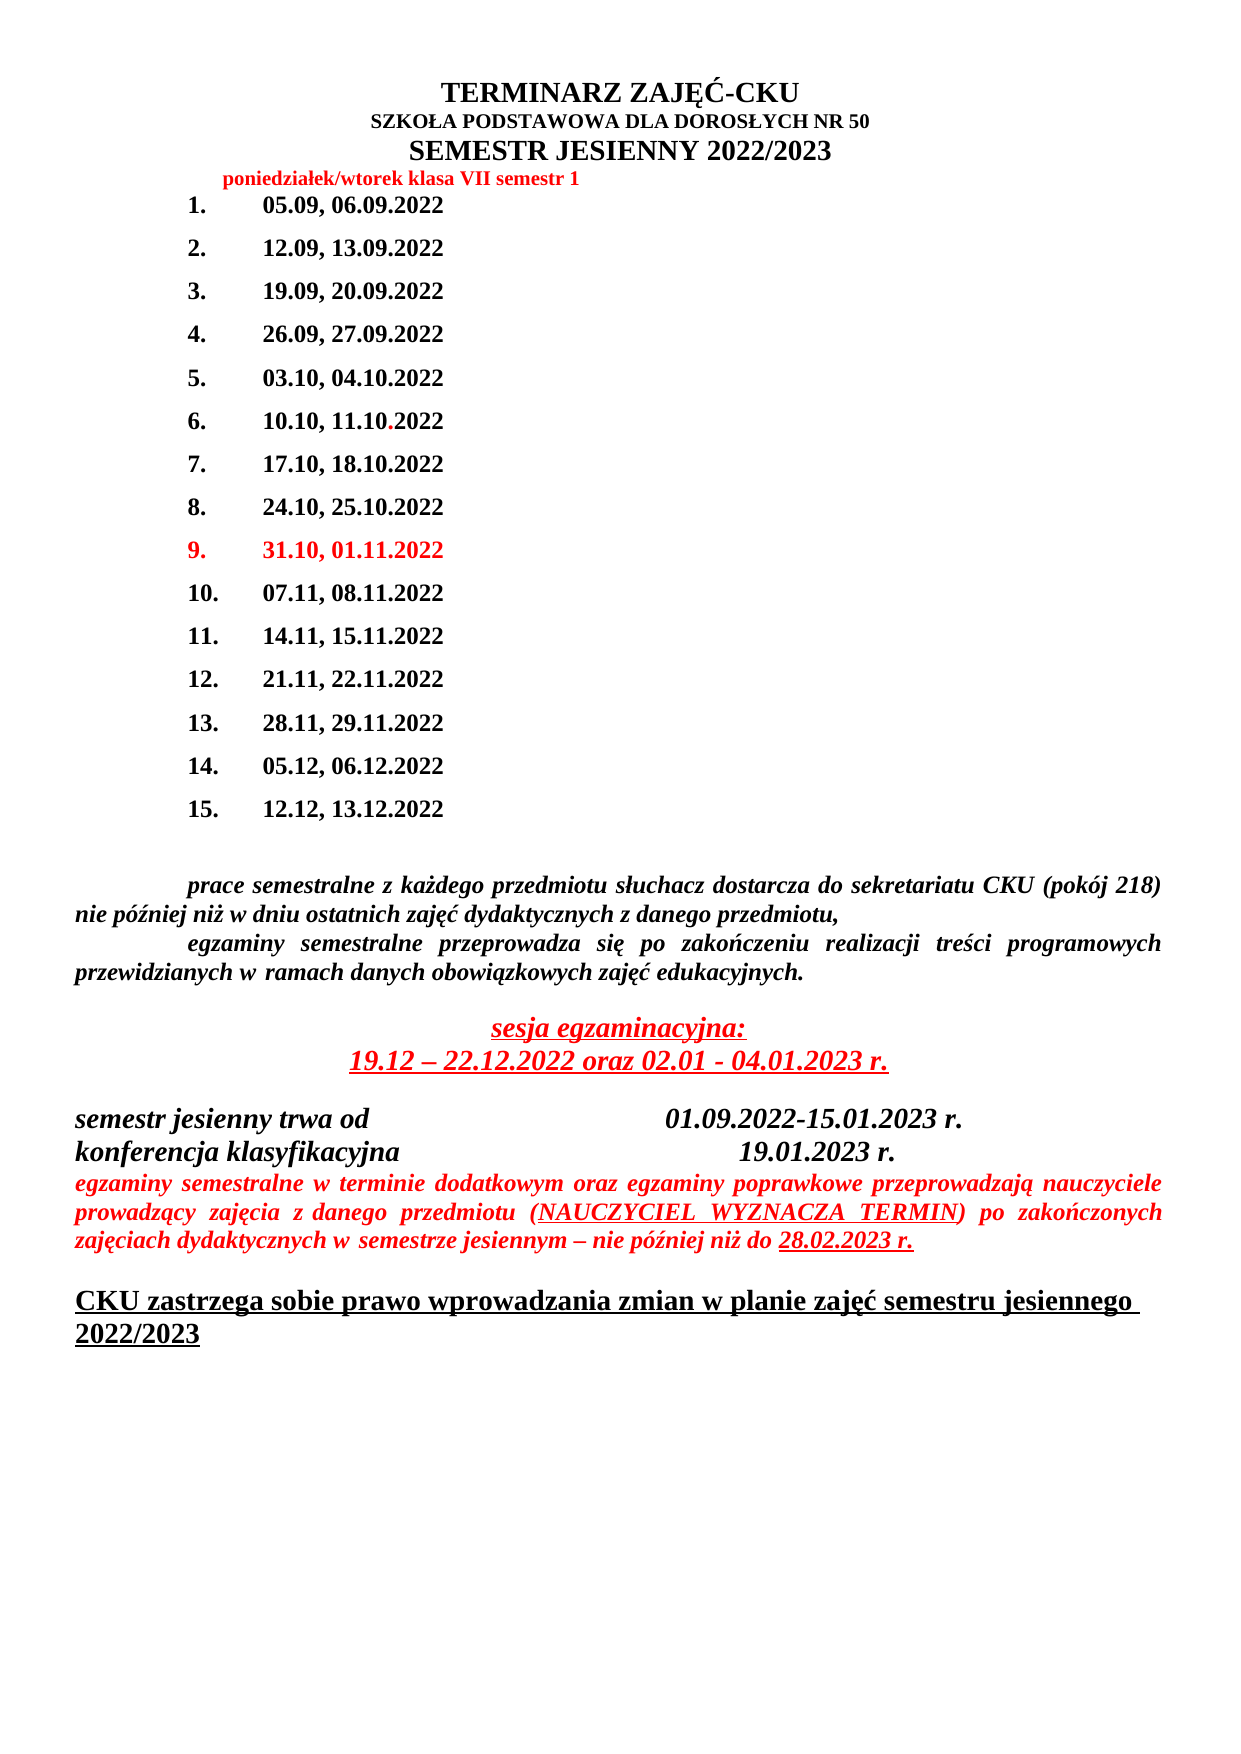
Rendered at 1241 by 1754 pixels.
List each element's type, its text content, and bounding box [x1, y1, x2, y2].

text egzaminy semestralne przeprowadza się po zakończeniu realizacji treści programowych przewidzianych w ramach danych obowiązkowych zajęć edukacyjnych. [75, 928, 1165, 986]
list 28.11, 29.11.2022 [187, 708, 1165, 736]
text prace semestralne z każdego przedmiotu słuchacz dostarcza do sekretariatu CKU (pokój 218) nie później niż w dniu ostatnich zajęć dydaktycznych z danego przedmiotu, [75, 871, 1165, 928]
text sesja egzaminacyjna: [75, 1010, 1165, 1043]
title TERMINARZ ZAJĘĆ-CKU [75, 75, 1165, 108]
title SZKOŁA PODSTAWOWA DLA DOROSŁYCH NR 50 [75, 108, 1165, 133]
list 12.12, 13.12.2022 [187, 794, 1165, 823]
subtitle SEMESTR JESIENNY 2022/2023 [75, 133, 1165, 166]
text konferencja klasyfikacyjna 19.01.2023 r. [75, 1134, 1165, 1168]
list 03.10, 04.10.2022 [187, 363, 1165, 391]
list 21.11, 22.11.2022 [187, 664, 1165, 693]
text 19.12 – 22.12.2022 oraz 02.01 - 04.01.2023 r. [75, 1043, 1165, 1077]
list 17.10, 18.10.2022 [187, 449, 1165, 478]
list 05.12, 06.12.2022 [187, 751, 1165, 779]
list 24.10, 25.10.2022 [187, 492, 1165, 521]
list 26.09, 27.09.2022 [187, 319, 1165, 348]
text semestr jesienny trwa od 01.09.2022-15.01.2023 r. [75, 1101, 1165, 1134]
list 07.11, 08.11.2022 [187, 578, 1165, 607]
list 31.10, 01.11.2022 [187, 535, 1165, 564]
list 12.09, 13.09.2022 [187, 233, 1165, 262]
text poniedziałek/wtorek klasa VII semestr 1 [75, 166, 1165, 190]
list 19.09, 20.09.2022 [187, 276, 1165, 305]
text CKU zastrzega sobie prawo wprowadzania zmian w planie zajęć semestru jesiennego 2022/2023 [75, 1283, 1165, 1350]
list 14.11, 15.11.2022 [187, 621, 1165, 650]
list 05.09, 06.09.2022 [187, 190, 1165, 219]
list 10.10, 11.10.2022 [187, 406, 1165, 434]
text egzaminy semestralne w terminie dodatkowym oraz egzaminy poprawkowe przeprowadzają nauczyciele prowadzący zajęcia z danego przedmiotu (NAUCZYCIEL WYZNACZA TERMIN) po zakończonych zajęciach dydaktycznych w semestrze jesiennym – nie później niż do 28.02.2023 r. [75, 1168, 1165, 1254]
